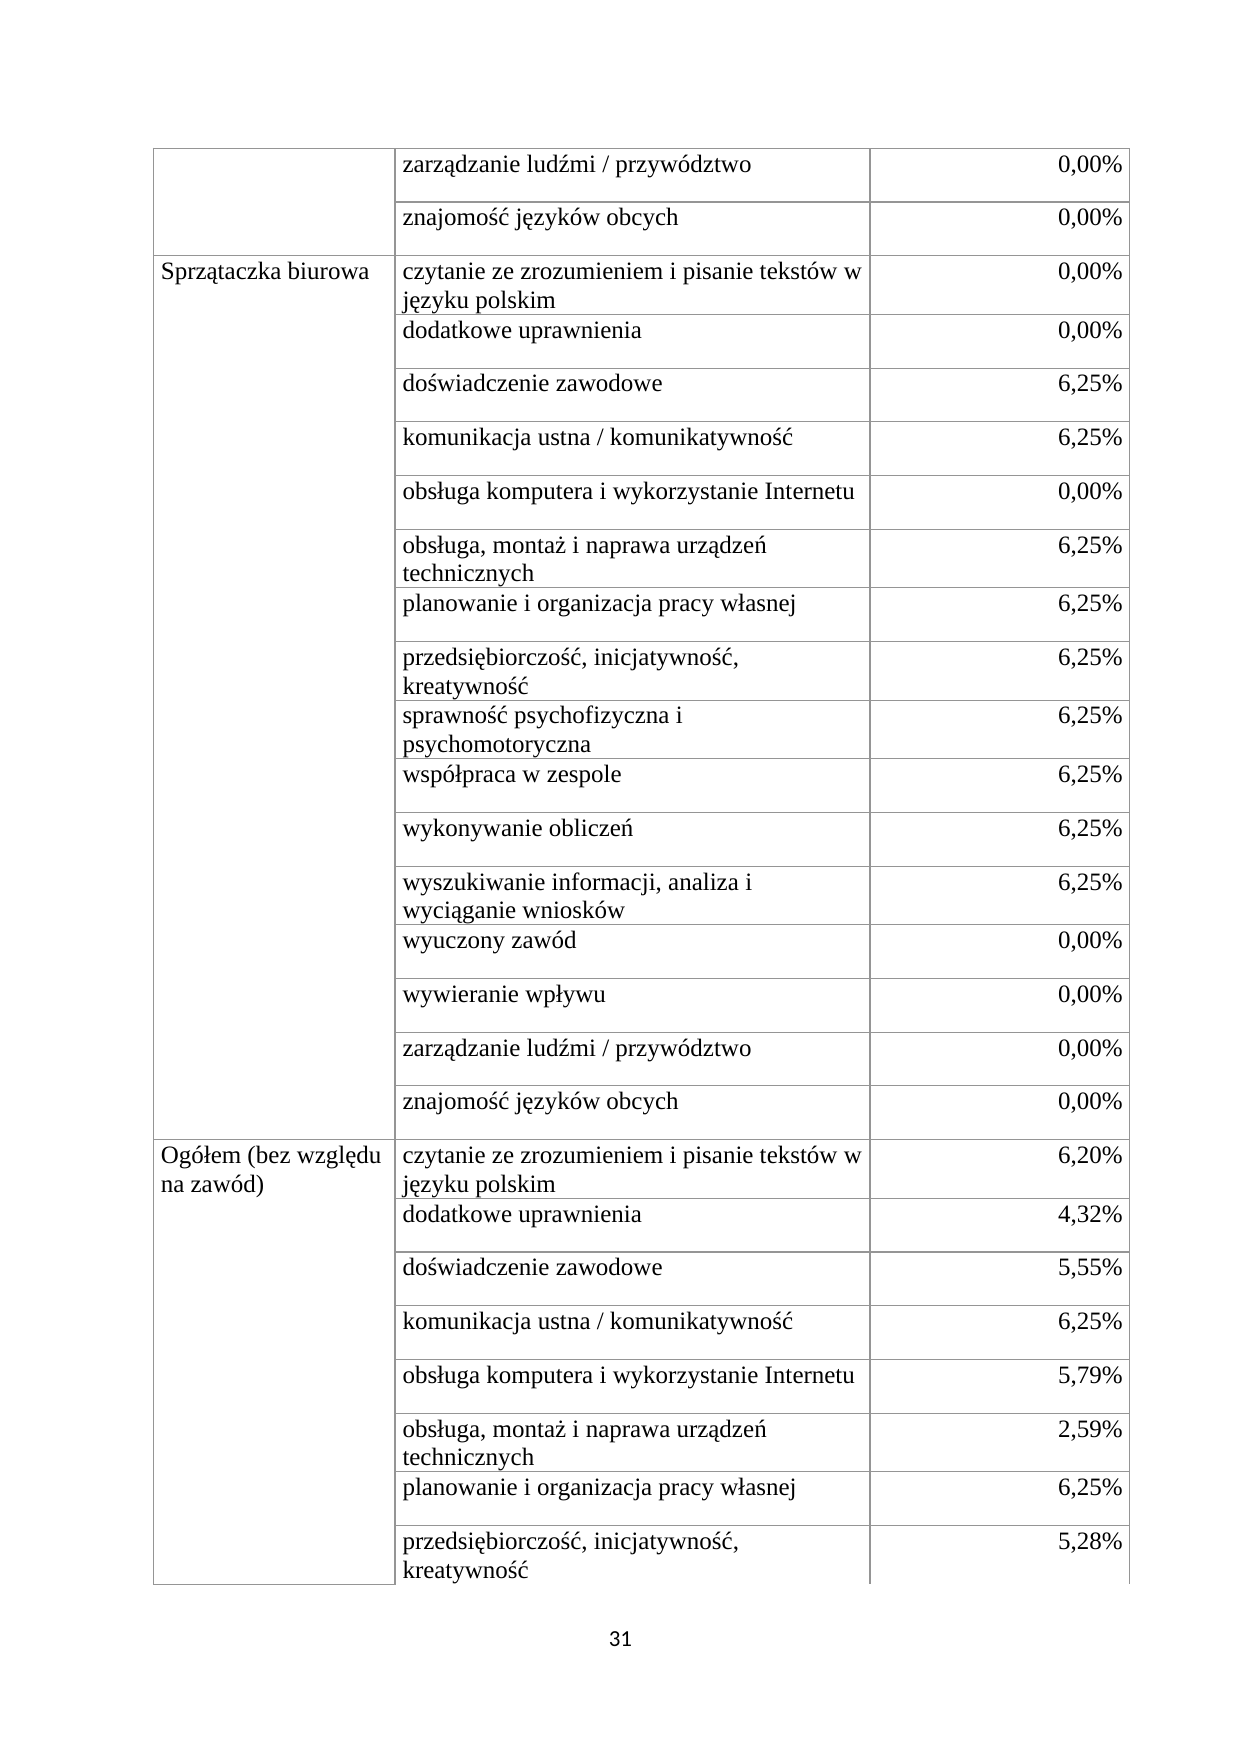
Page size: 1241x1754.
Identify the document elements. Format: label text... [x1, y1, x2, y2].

table_cell Ogółem (bez względu na zawód) [154, 1140, 394, 1583]
table_cell obsługa, montaż i naprawa urządzeń technicznych [396, 530, 869, 587]
table_cell 6,25% [871, 422, 1129, 475]
table_cell obsługa, montaż i naprawa urządzeń technicznych [396, 1414, 869, 1471]
table_cell przedsiębiorczość, inicjatywność, kreatywność [396, 642, 869, 699]
table_cell 2,59% [871, 1414, 1129, 1471]
table_cell 0,00% [871, 925, 1129, 978]
table_cell wykonywanie obliczeń [396, 813, 869, 866]
table_cell 6,25% [871, 867, 1129, 924]
table_cell 0,00% [871, 203, 1129, 255]
table_cell czytanie ze zrozumieniem i pisanie tekstów w języku polskim [396, 256, 869, 314]
table_cell komunikacja ustna / komunikatywność [396, 422, 869, 475]
table_cell 6,25% [871, 1306, 1129, 1359]
table_cell 6,25% [871, 813, 1129, 866]
table_cell dodatkowe uprawnienia [396, 1199, 869, 1251]
table_cell planowanie i organizacja pracy własnej [396, 1472, 869, 1525]
table_cell sprawność psychofizyczna i psychomotoryczna [396, 701, 869, 758]
table_cell dodatkowe uprawnienia [396, 315, 869, 367]
table_cell zarządzanie ludźmi / przywództwo [396, 149, 869, 201]
table_cell znajomość języków obcych [396, 1086, 869, 1139]
table_cell 0,00% [871, 149, 1129, 201]
table_cell 6,25% [871, 588, 1129, 641]
table_cell wywieranie wpływu [396, 979, 869, 1032]
table_cell 5,28% [871, 1526, 1129, 1583]
table_cell 0,00% [871, 1033, 1129, 1085]
table_cell przedsiębiorczość, inicjatywność, kreatywność [396, 1526, 869, 1583]
table_cell doświadczenie zawodowe [396, 1253, 869, 1305]
table_cell komunikacja ustna / komunikatywność [396, 1306, 869, 1359]
table_cell obsługa komputera i wykorzystanie Internetu [396, 1360, 869, 1413]
table_cell 0,00% [871, 256, 1129, 314]
table_cell 6,25% [871, 759, 1129, 812]
table_cell 0,00% [871, 979, 1129, 1032]
table_cell zarządzanie ludźmi / przywództwo [396, 1033, 869, 1085]
table_cell 6,25% [871, 701, 1129, 758]
table_cell 6,25% [871, 642, 1129, 699]
table_cell Sprzątaczka biurowa [154, 256, 394, 1139]
table_cell 0,00% [871, 315, 1129, 367]
table_cell obsługa komputera i wykorzystanie Internetu [396, 476, 869, 529]
table_cell 0,00% [871, 1086, 1129, 1139]
table_cell 6,25% [871, 530, 1129, 587]
table_cell 6,25% [871, 369, 1129, 421]
table_cell znajomość języków obcych [396, 203, 869, 255]
table_cell 5,55% [871, 1253, 1129, 1305]
table_cell 4,32% [871, 1199, 1129, 1251]
table_cell współpraca w zespole [396, 759, 869, 812]
table_cell planowanie i organizacja pracy własnej [396, 588, 869, 641]
table_cell 6,20% [871, 1140, 1129, 1198]
table_cell wyszukiwanie informacji, analiza i wyciąganie wniosków [396, 867, 869, 924]
table_cell wyuczony zawód [396, 925, 869, 978]
table_cell czytanie ze zrozumieniem i pisanie tekstów w języku polskim [396, 1140, 869, 1198]
table_cell 6,25% [871, 1472, 1129, 1525]
table_cell 5,79% [871, 1360, 1129, 1413]
table_cell doświadczenie zawodowe [396, 369, 869, 421]
table_cell 0,00% [871, 476, 1129, 529]
